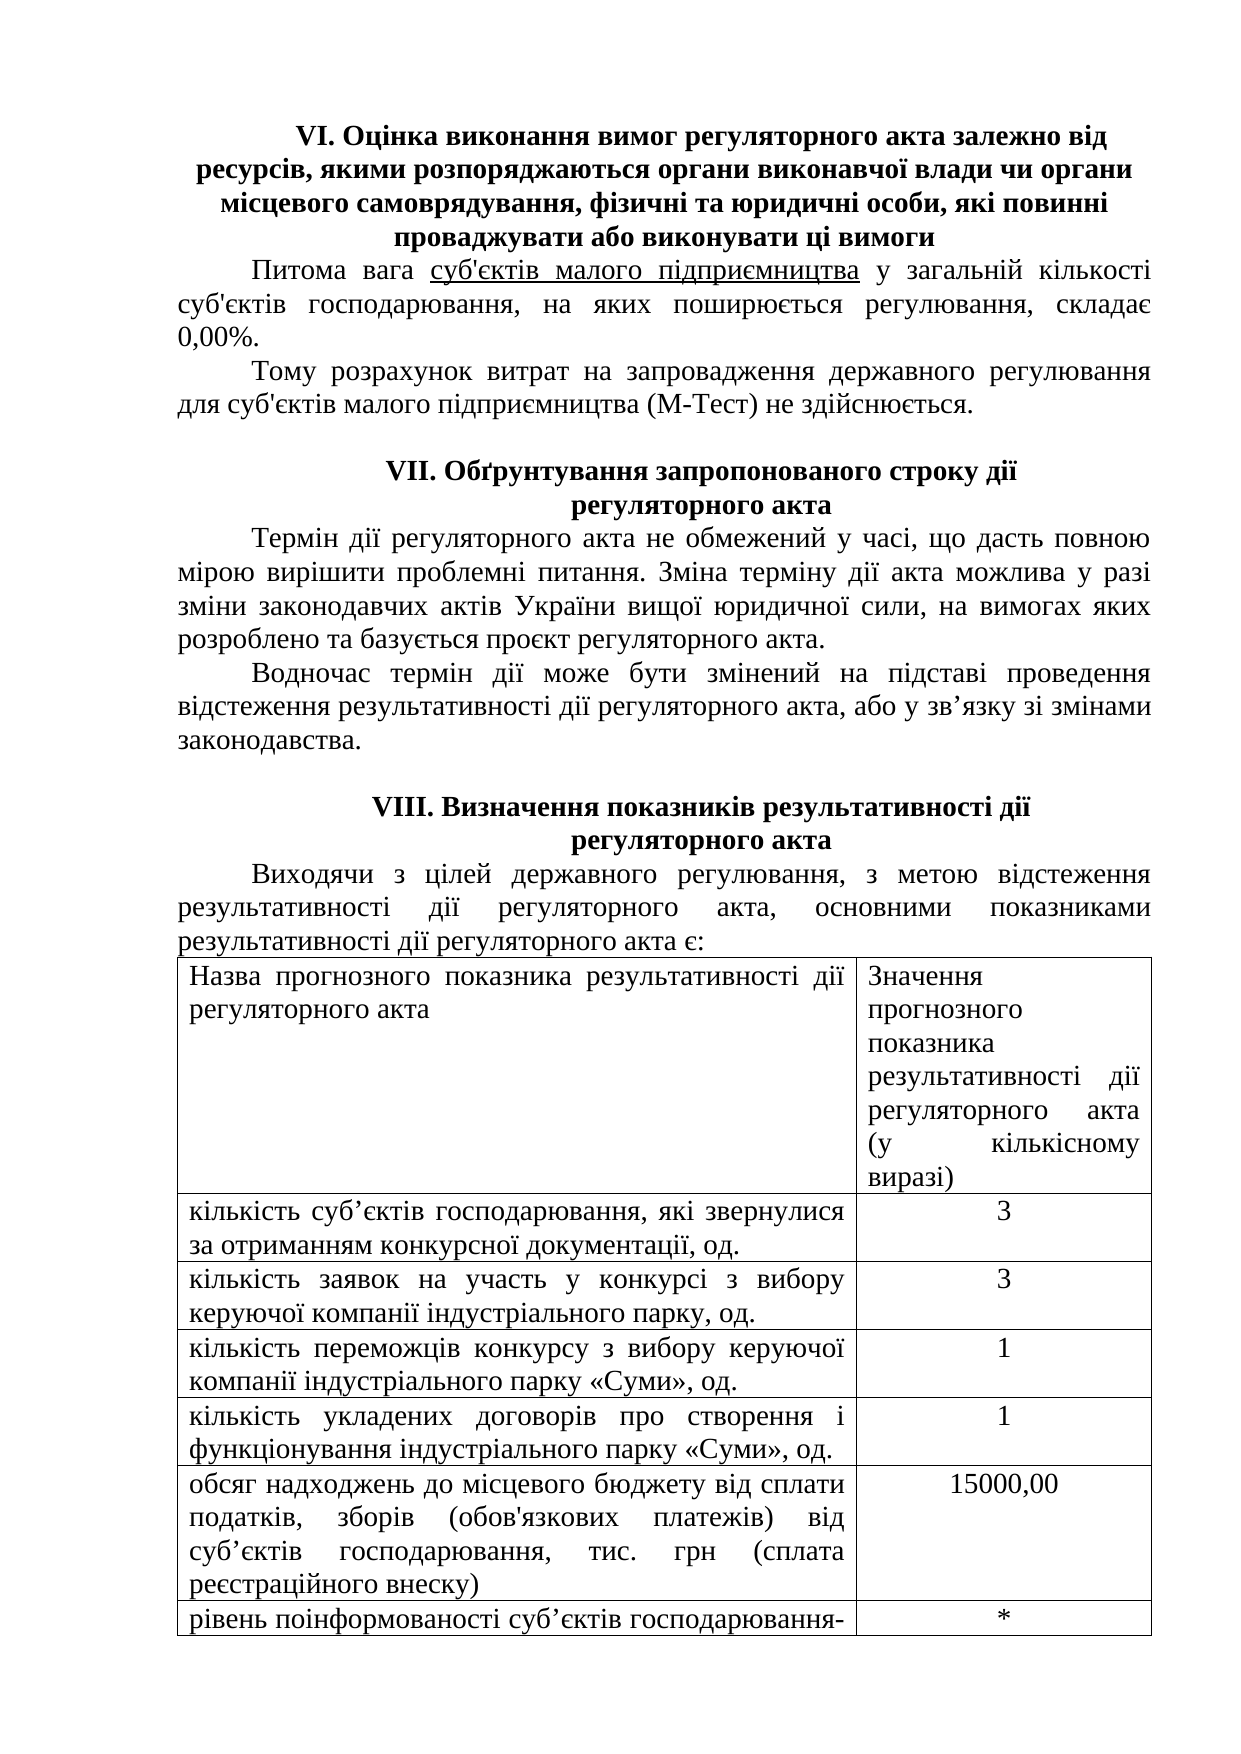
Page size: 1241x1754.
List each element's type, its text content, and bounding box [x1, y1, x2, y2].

text Виходячи з цілей державного регулювання, з метою відстеження результативності дії регуляторного акта, основними показниками результативності дії регуляторного акта є: [177, 856, 1152, 957]
table_cell 1 [857, 1398, 1151, 1465]
table_cell обсяг надходжень до місцевого бюджету від сплати податків, зборів (обов'язкових платежів) від суб’єктів господарювання, тис. грн (сплата реєстраційного внеску) [178, 1466, 856, 1600]
table_cell * [857, 1601, 1151, 1635]
text Термін дії регуляторного акта не обмежений у часі, що дасть повною мірою вирішити проблемні питання. Зміна терміну дії акта можлива у разі зміни законодавчих актів України вищої юридичної сили, на вимогах яких розроблено та базується проєкт регуляторного акта. [177, 521, 1152, 655]
text VIII. Визначення показників результативності дії [177, 789, 1152, 822]
table_cell кількість укладених договорів про створення і функціонування індустріального парку «Суми», од. [178, 1398, 856, 1465]
text регуляторного акта [177, 822, 1152, 856]
text регуляторного акта [177, 487, 1152, 521]
table_cell кількість переможців конкурсу з вибору керуючої компанії індустріального парку «Суми», од. [178, 1330, 856, 1397]
table_header Назва прогнозного показника результативності дії регуляторного акта [178, 958, 856, 1192]
table_cell 3 [857, 1262, 1151, 1329]
table_cell кількість суб’єктів господарювання, які звернулися за отриманням конкурсної документації, од. [178, 1194, 856, 1261]
table_cell 3 [857, 1194, 1151, 1261]
table_cell 15000,00 [857, 1466, 1151, 1600]
table_cell 1 [857, 1330, 1151, 1397]
table_header Значення прогнозного показника результативності дії регуляторного акта (у кількісному виразі) [857, 958, 1151, 1192]
text Питома вага суб'єктів малого підприємництва у загальній кількості суб'єктів господарювання, на яких поширюється регулювання, складає 0,00%. [177, 252, 1152, 353]
text VII. Обґрунтування запропонованого строку дії [177, 453, 1152, 487]
text Тому розрахунок витрат на запровадження державного регулювання для суб'єктів малого підприємництва (М-Тест) не здійснюється. [177, 353, 1152, 420]
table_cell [178, 1601, 856, 1635]
text VI. Оцінка виконання вимог регуляторного акта залежно від ресурсів, якими розпоряджаються органи виконавчої влади чи органи місцевого самоврядування, фізичні та юридичні особи, які повинні проваджувати або виконувати ці вимоги [177, 118, 1152, 252]
text Водночас термін дії може бути змінений на підставі проведення відстеження результативності дії регуляторного акта, або у зв’язку зі змінами законодавства. [177, 655, 1152, 755]
table_cell кількість заявок на участь у конкурсі з вибору керуючої компанії індустріального парку, од. [178, 1262, 856, 1329]
